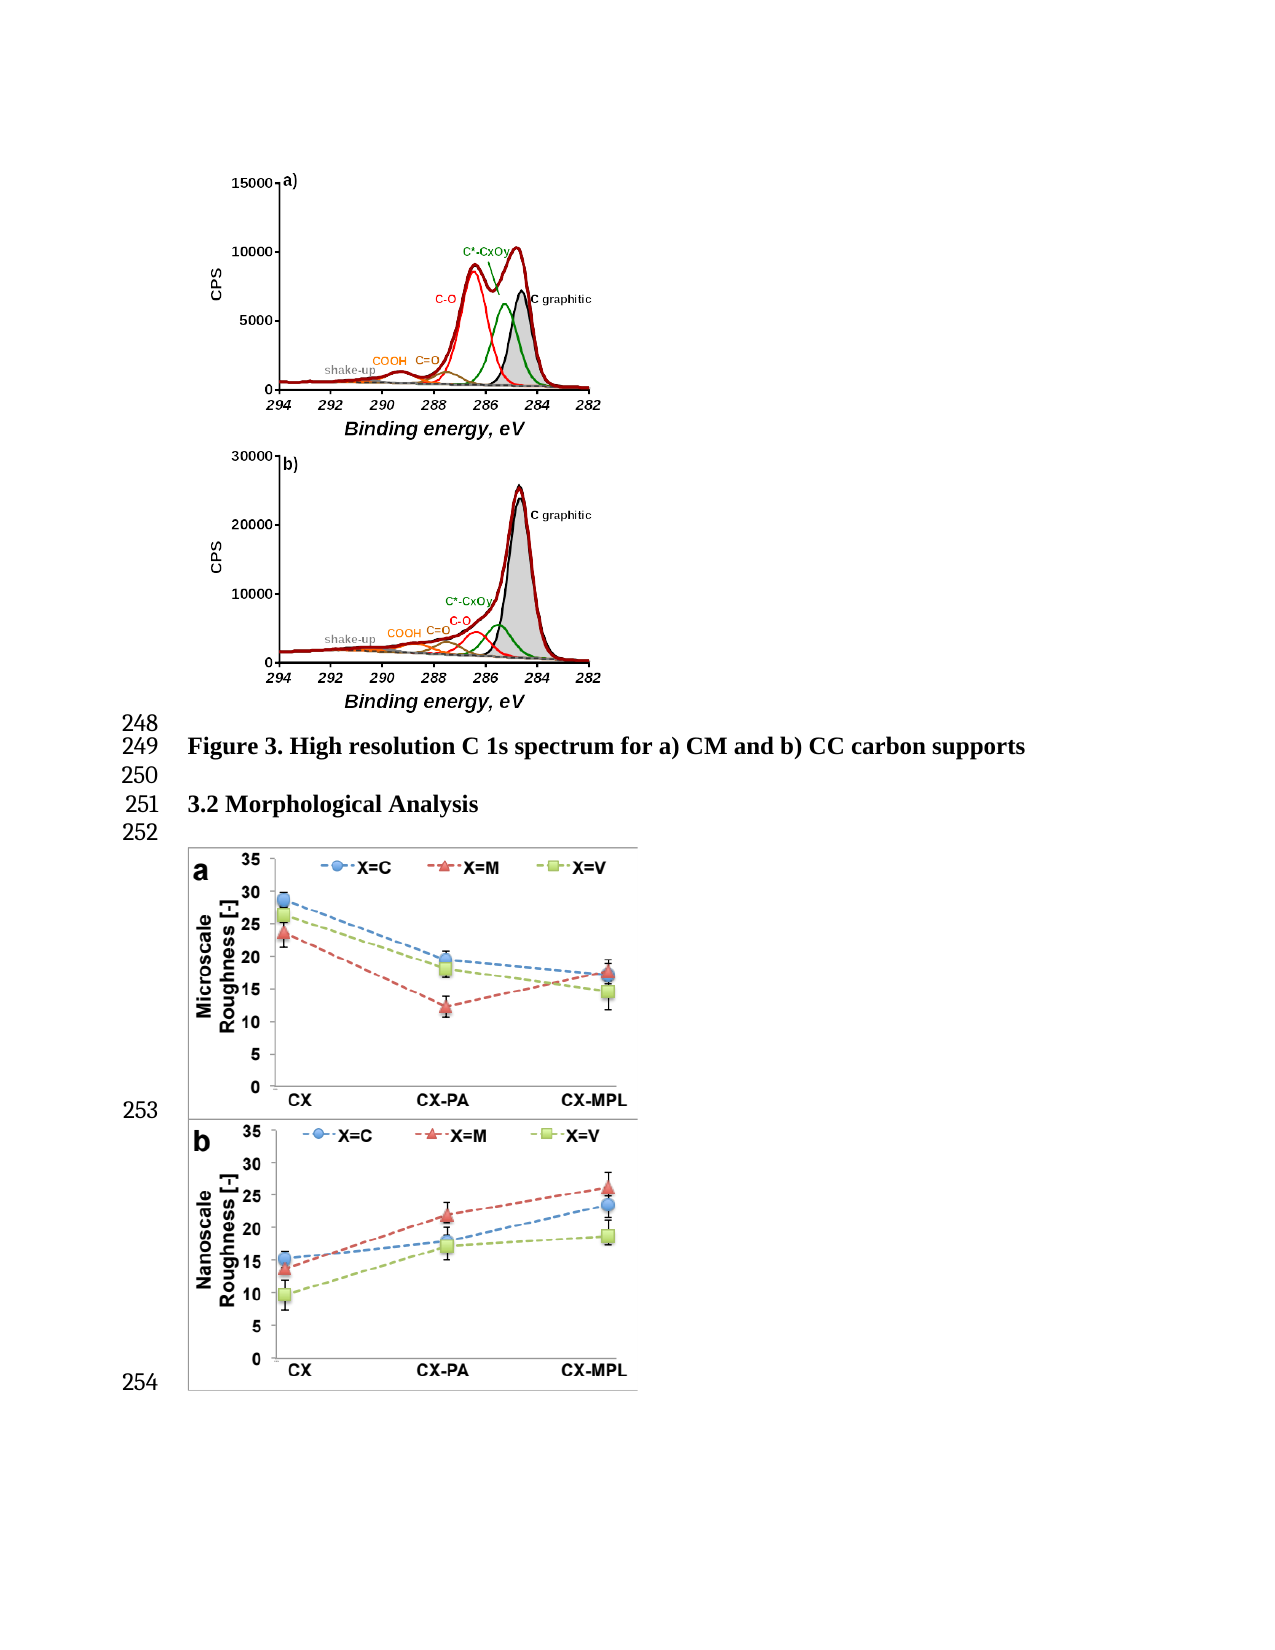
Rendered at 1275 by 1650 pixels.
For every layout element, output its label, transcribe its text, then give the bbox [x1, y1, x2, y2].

text Figure 3. High resolution C 1s spectrum for a) CM and b) CC carbon supports [187, 731, 1087, 760]
text 3.2 Morphological Analysis [187, 789, 1087, 817]
